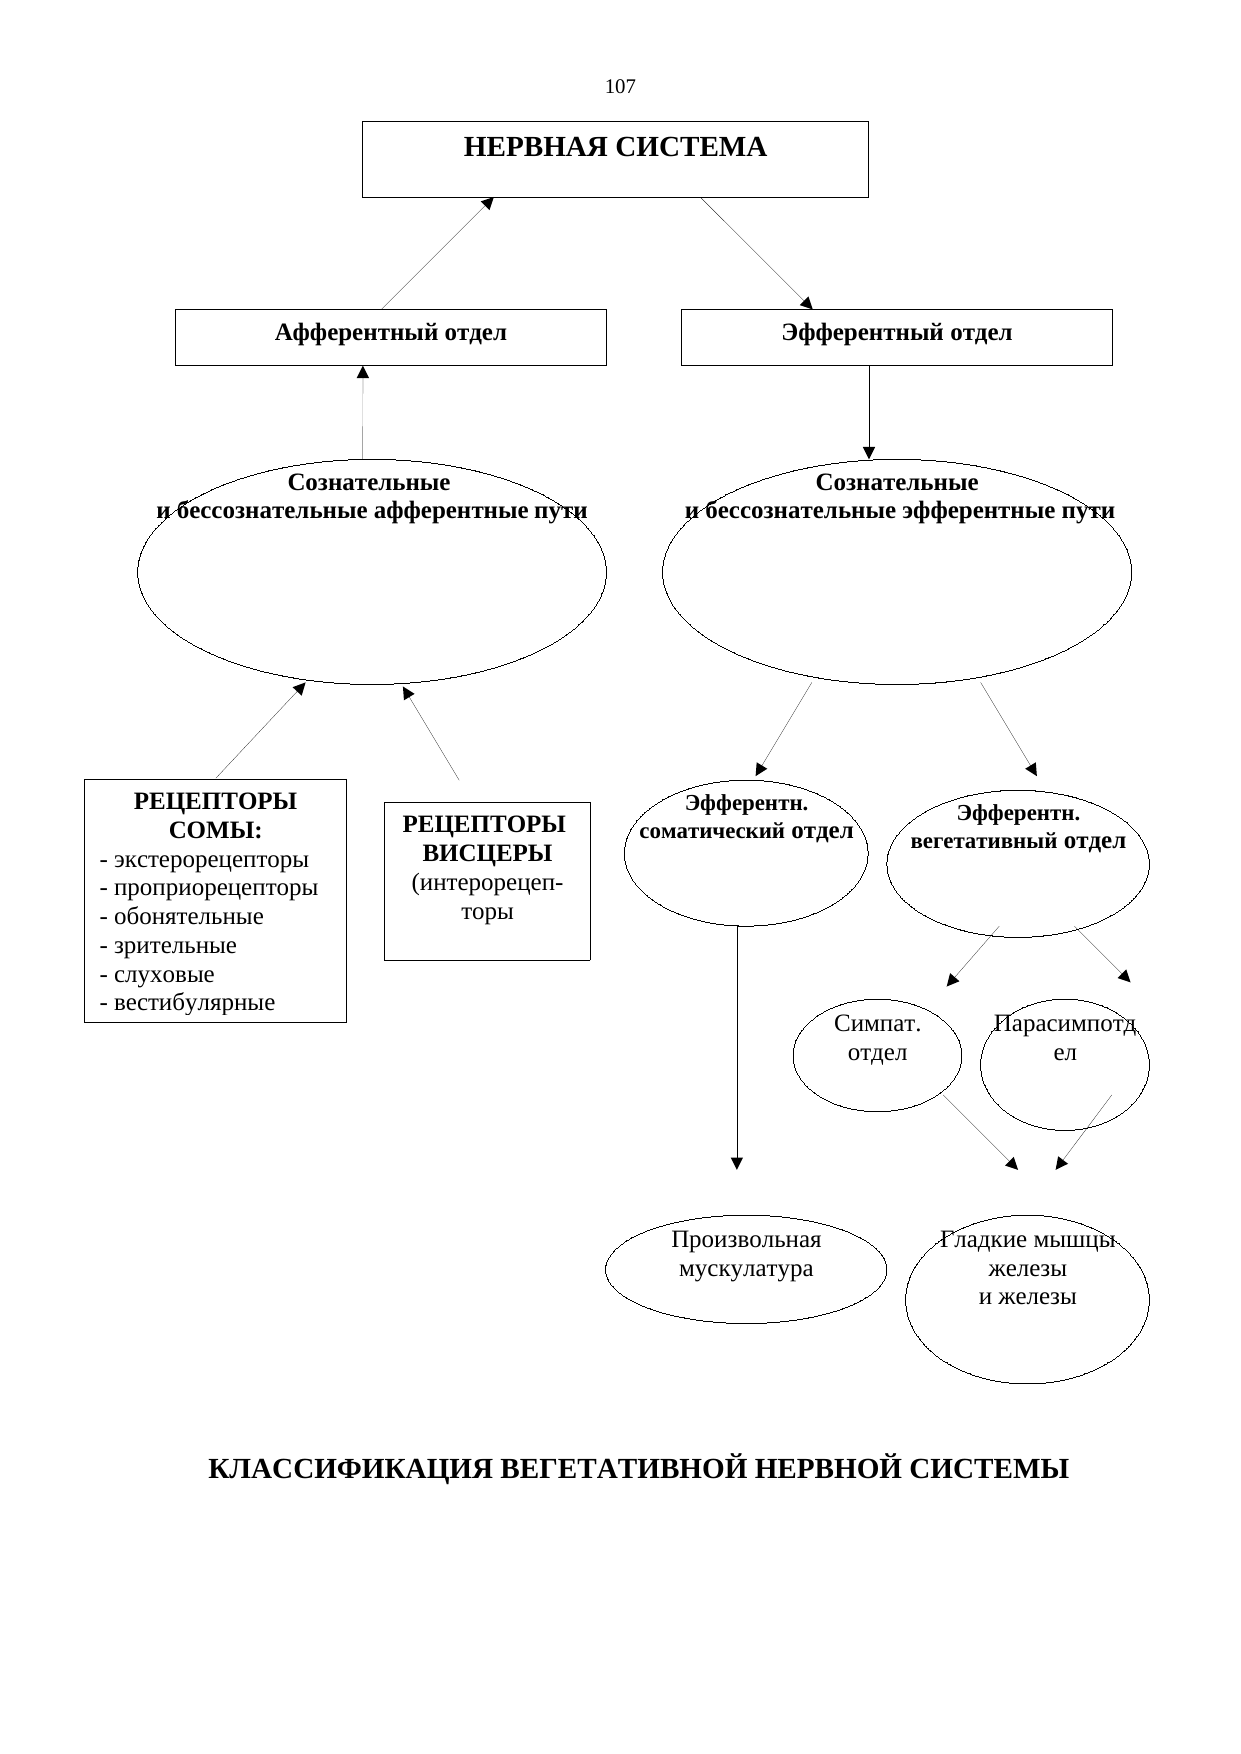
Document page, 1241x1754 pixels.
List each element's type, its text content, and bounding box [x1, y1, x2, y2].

text Классификация вегетативной нервной системы [156, 1451, 1122, 1485]
